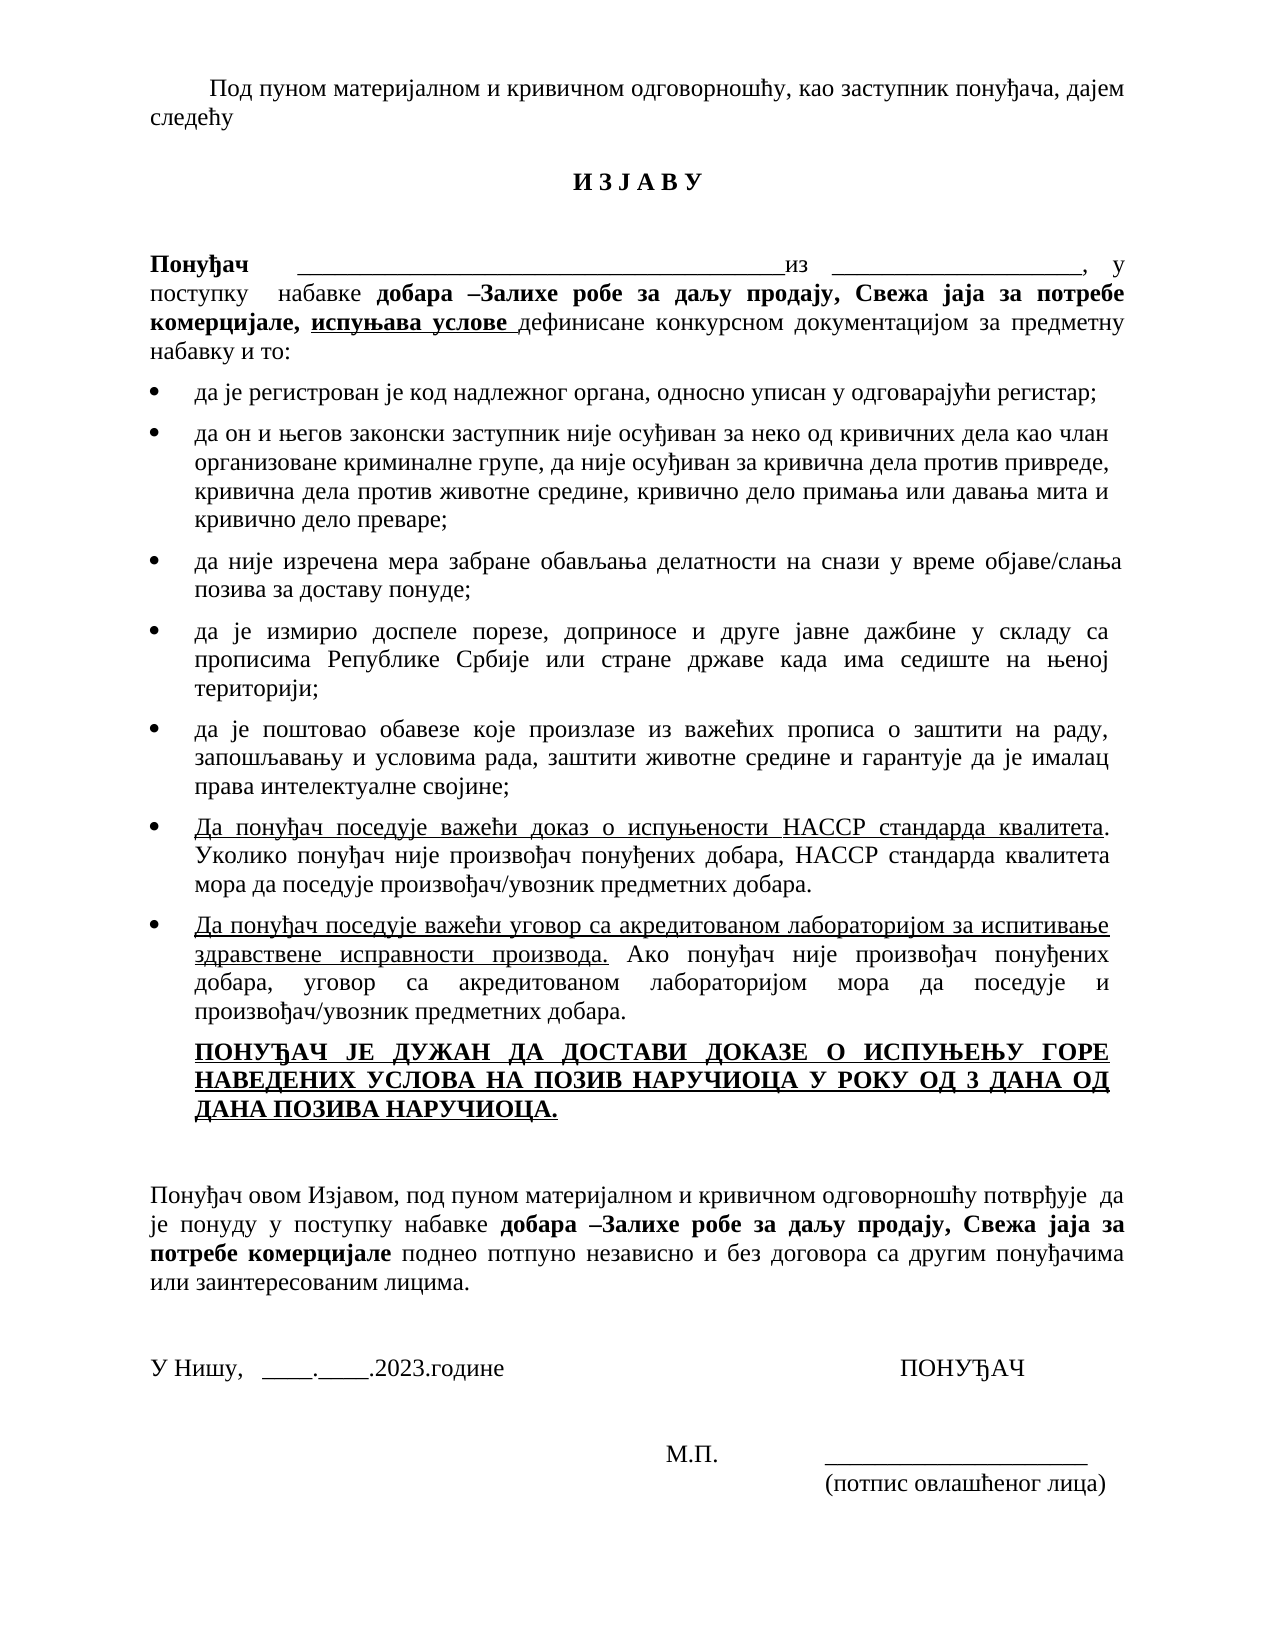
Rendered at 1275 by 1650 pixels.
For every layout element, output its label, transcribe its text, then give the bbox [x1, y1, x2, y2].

list да је поштовао обавезе које произлазе из важећих прописа о заштити на раду, запошљавању и условима рада, заштити животне средине и гарантује да је ималац права интелектуалне својине; [150, 714, 1110, 800]
text И З Ј А В У [150, 167, 1125, 196]
list Да понуђач поседује важећи доказ о испуњености HACCP стандарда квалитета. Уколико понуђач није произвођач понуђених добара, HACCP стандарда квалитета мора да поседује произвођач/увозник предметних добара. [150, 813, 1110, 898]
list да није изречена мера забране обављања делатности на снази у време објаве/слања позива за доставу понуде; [150, 546, 1123, 603]
list да је измирио доспеле порезе, доприносе и друге јавне дажбине у складу са прописима Републике Србије или стране државе када има седиште на њеној територији; [150, 616, 1110, 702]
list Да понуђач поседује важећи уговор са акредитованом лабораторијом за испитивање здравствене исправности производа. Ако понуђач није произвођач понуђених добара, уговор са акредитованом лабораторијом мора да поседује и произвођач/увозник предметних добара. [150, 911, 1110, 1025]
text У Нишу, ____.____.2023.године ПОНУЂАЧ [150, 1353, 1125, 1382]
list да је регистрован је код надлежног органа, односно уписан у одговарајући регистар; [150, 377, 1110, 406]
text ПОНУЂАЧ ЈЕ ДУЖАН ДА ДОСТАВИ ДОКАЗЕ О ИСПУЊЕЊУ ГОРЕ НАВЕДЕНИХ УСЛОВА НА ПОЗИВ НАРУЧИОЦА У РОКУ ОД 3 ДАНА ОД ДАНА ПОЗИВА НАРУЧИОЦА. [194, 1037, 1110, 1062]
text ПОНУЂАЧ ЈЕ ДУЖАН ДА ДОСТАВИ ДОКАЗЕ О ИСПУЊЕЊУ ГОРЕ НАВЕДЕНИХ УСЛОВА НА ПОЗИВ НАРУЧИОЦА У РОКУ ОД 3 ДАНА ОД ДАНА ПОЗИВА НАРУЧИОЦА. [194, 1063, 1110, 1090]
list да он и његов законски заступник није осуђиван за неко од кривичних дела као члан организоване криминалне групе, да није осуђиван за кривична дела против привреде, кривична дела против животне средине, кривично дело примања или давања мита и кривично дело преваре; [150, 418, 1110, 533]
text ПОНУЂАЧ ЈЕ ДУЖАН ДА ДОСТАВИ ДОКАЗЕ О ИСПУЊЕЊУ ГОРЕ НАВЕДЕНИХ УСЛОВА НА ПОЗИВ НАРУЧИОЦА У РОКУ ОД 3 ДАНА ОД ДАНА ПОЗИВА НАРУЧИОЦА. [194, 1091, 1110, 1123]
text (потпис овлашћеног лица) [150, 1468, 1125, 1497]
text Под пуном материјалном и кривичном одговорношћу, као заступник понуђача, дајем следећу [150, 74, 1125, 131]
text М.П. _____________________ [666, 1439, 1125, 1468]
text Понуђач _______________________________________из ____________________, у поступку набавке добара –Залихе робе за даљу продају, Свежа јаја за потребе комерцијале, испуњава услове дефинисане конкурсном документацијом за предметну набавку и то: [150, 249, 1125, 364]
text Понуђач овом Изјавом, под пуном материјалном и кривичном одговорношћу потврђује да је понуду у поступку набавке добара –Залихе робе за даљу продају, Свежа јаја за потребе комерцијале поднео потпуно независно и без договора са другим понуђачима или заинтересованим лицима. [150, 1180, 1125, 1295]
